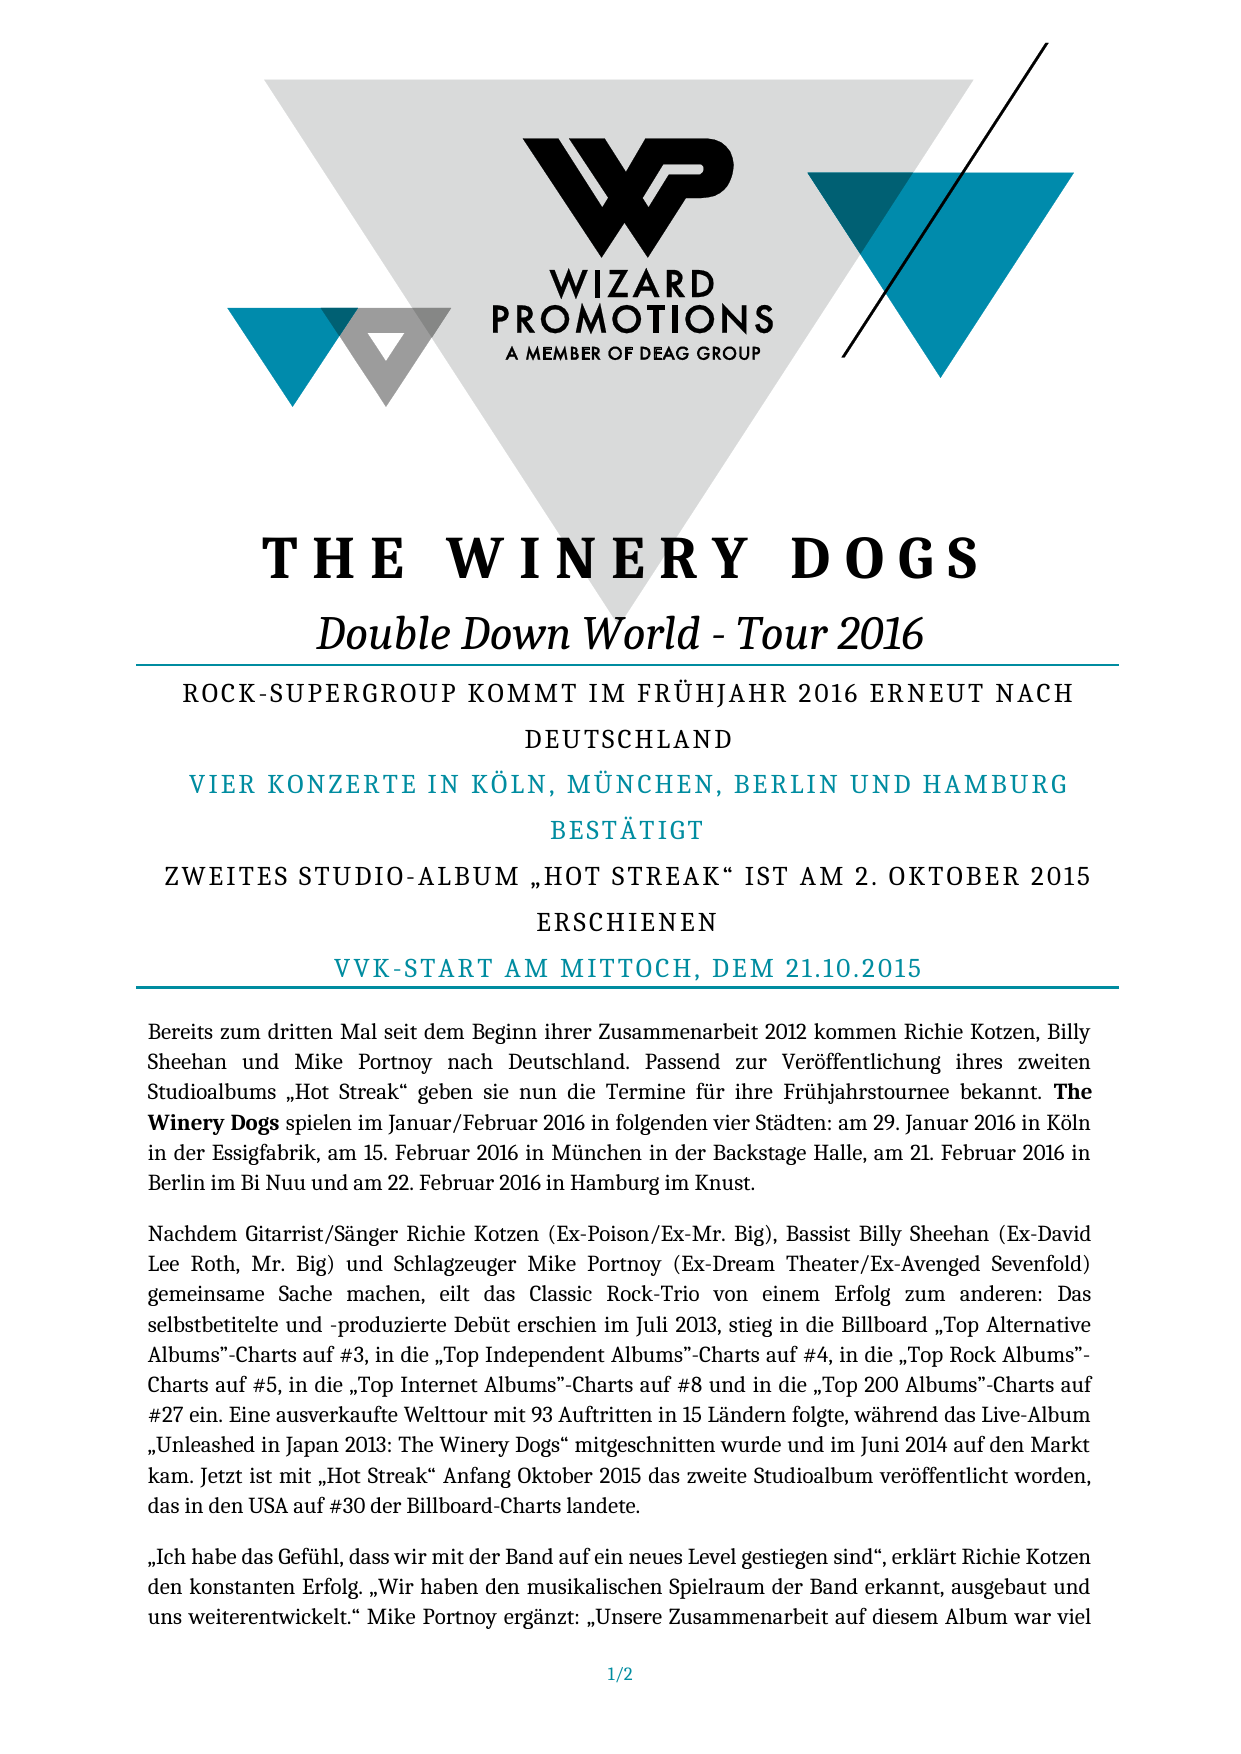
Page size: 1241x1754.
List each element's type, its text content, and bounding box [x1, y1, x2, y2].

text THE WINERY DOGS [148, 522, 1092, 593]
text Double Down World - Tour 2016 [148, 593, 1092, 663]
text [148, 1544, 1092, 1631]
text Nachdem Gitarrist/Sänger Richie Kotzen (Ex-Poison/Ex-Mr. Big), Bassist Billy Sheehan (Ex-David Lee Roth, Mr. Big) und Schlagzeuger Mike Portnoy (Ex-Dream Theater/Ex-Avenged Sevenfold) gemeinsame Sache machen, eilt das Classic Rock-Trio von einem Erfolg zum anderen: Das selbstbetitelte und -produzierte Debüt erschien im Juli 2013, stieg in die Billboard „Top Alternative Albums”-Charts auf #3, in die „Top Independent Albums”-Charts auf #4, in die „Top Rock Albums”-Charts auf #5, in die „Top Internet Albums”-Charts auf #8 und in die „Top 200 Albums”-Charts auf #27 ein. Eine ausverkaufte Welttour mit 93 Auftritten in 15 Ländern folgte, während das Live-Album „Unleashed in Japan 2013: The Winery Dogs“ mitgeschnitten wurde und im Juni 2014 auf den Markt kam. Jetzt ist mit „Hot Streak“ Anfang Oktober 2015 das zweite Studioalbum veröffentlicht worden, das in den USA auf #30 der Billboard-Charts landete. [148, 1221, 1092, 1519]
table_header ROCK-SUPERGROUP KOMMT IM FRÜHJAHR 2016 ERNEUT NACH DEUTSCHLAND VIER KONZERTE IN KÖLN, MÜNCHEN, BERLIN UND HAMBURG BESTÄTIGT ZWEITES STUDIO-ALBUM „HOT STREAK“ IST AM 2. OKTOBER 2015 ERSCHIENEN VVK-START AM MITTOCH, DEM 21.10.2015 [136, 666, 1119, 986]
text Bereits zum dritten Mal seit dem Beginn ihrer Zusammenarbeit 2012 kommen Richie Kotzen, Billy Sheehan und Mike Portnoy nach Deutschland. Passend zur Veröffentlichung ihres zweiten Studioalbums „Hot Streak“ geben sie nun die Termine für ihre Frühjahrstournee bekannt. The Winery Dogs spielen im Januar/Februar 2016 in folgenden vier Städten: am 29. Januar 2016 in Köln in der Essigfabrik, am 15. Februar 2016 in München in der Backstage Halle, am 21. Februar 2016 in Berlin im Bi Nuu und am 22. Februar 2016 in Hamburg im Knust. [148, 989, 1092, 1196]
